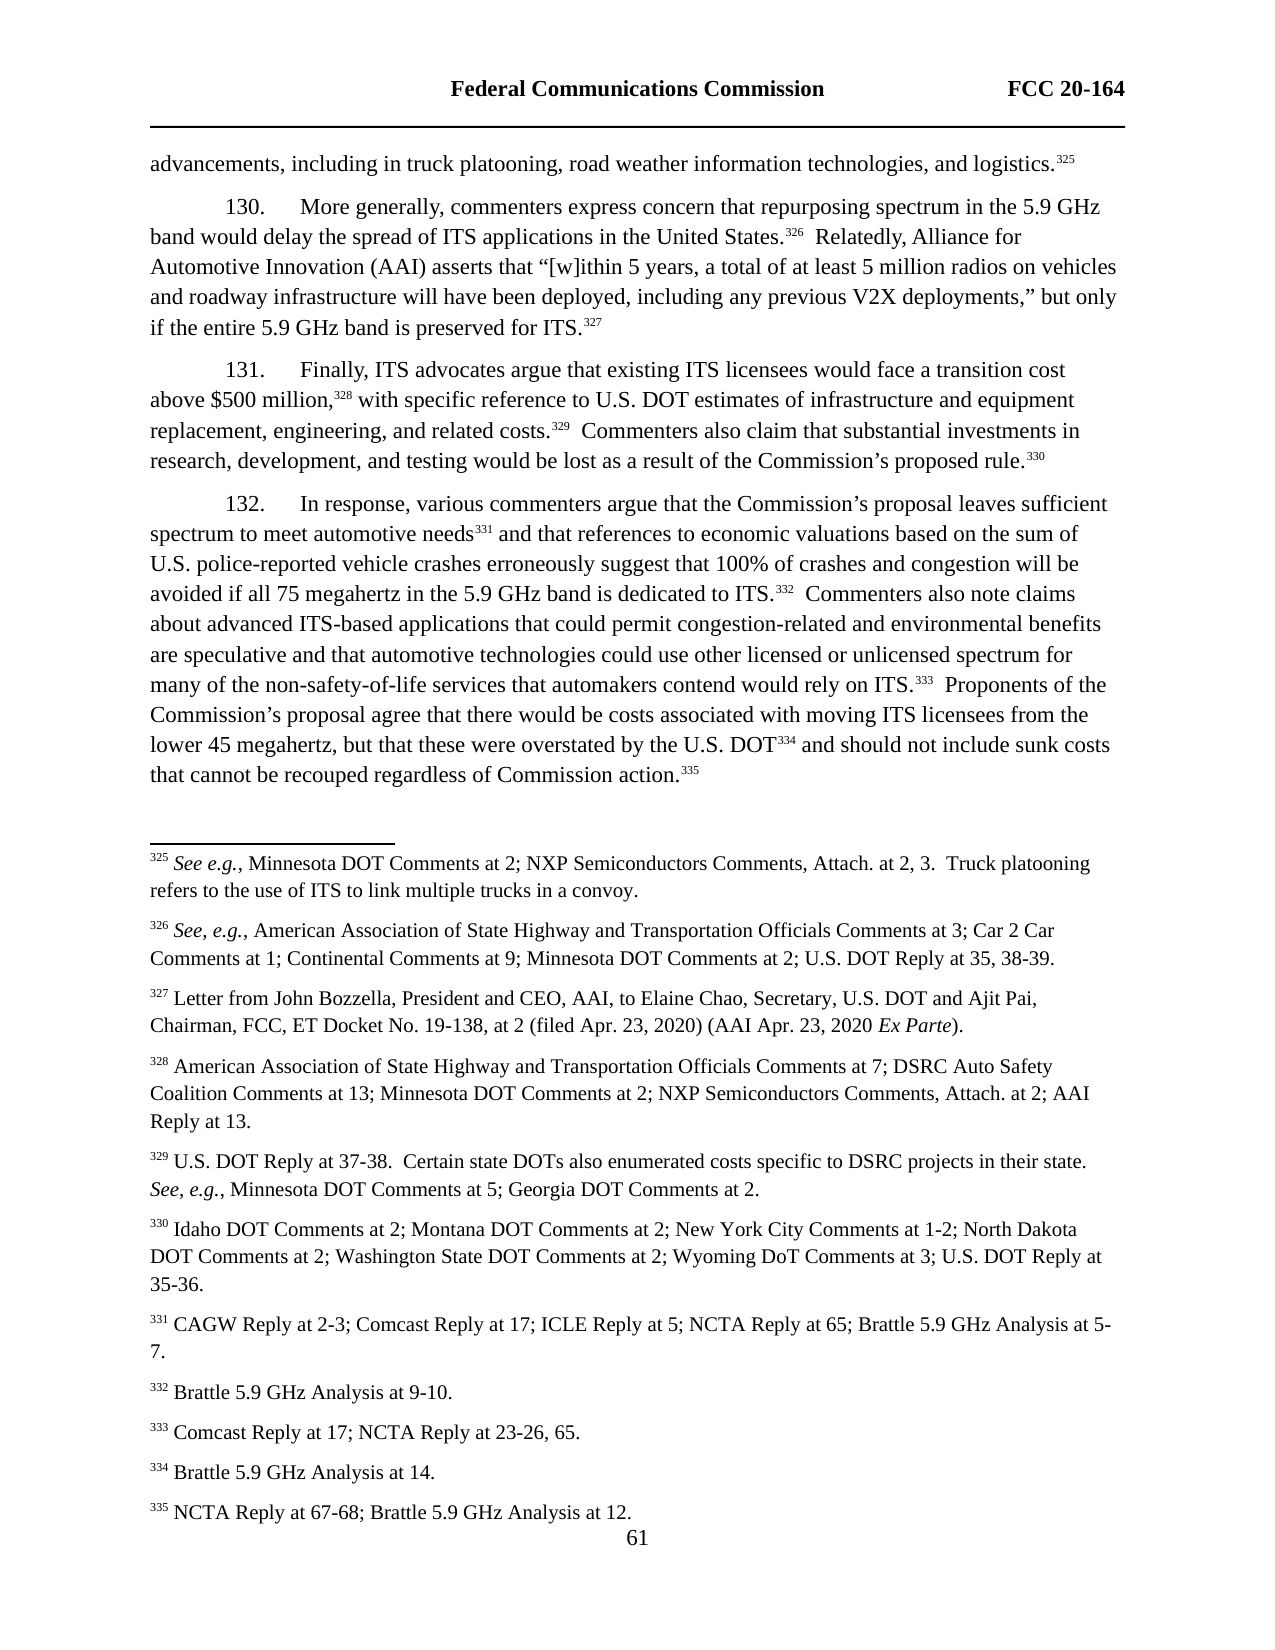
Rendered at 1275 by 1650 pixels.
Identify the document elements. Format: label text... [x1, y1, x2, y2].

text Finally, ITS advocates argue that existing ITS licensees would face a transition cost above $500 million, with specific reference to U.S. DOT estimates of infrastructure and equipment replacement, engineering, and related costs. Commenters also claim that substantial investments in research, development, and testing would be lost as a result of the Commission’s proposed rule. [150, 356, 1125, 473]
text More generally, commenters express concern that repurposing spectrum in the 5.9 GHz band would delay the spread of ITS applications in the United States. Relatedly, Alliance for Automotive Innovation (AAI) asserts that “[w]ithin 5 years, a total of at least 5 million radios on vehicles and roadway infrastructure will have been deployed, including any previous V2X deployments,” but only if the entire 5.9 GHz band is preserved for ITS. [150, 193, 1125, 340]
text In response, various commenters argue that the Commission’s proposal leaves sufficient spectrum to meet automotive needs and that references to economic valuations based on the sum of U.S. police-reported vehicle crashes erroneously suggest that 100% of crashes and congestion will be avoided if all 75 megahertz in the 5.9 GHz band is dedicated to ITS. Commenters also note claims about advanced ITS-based applications that could permit congestion-related and environmental benefits are speculative and that automotive technologies could use other licensed or unlicensed spectrum for many of the non-safety-of-life services that automakers contend would rely on ITS. Proponents of the Commission’s proposal agree that there would be costs associated with moving ITS licensees from the lower 45 megahertz, but that these were overstated by the U.S. DOT and should not include sunk costs that cannot be recouped regardless of Commission action. [150, 489, 1125, 788]
